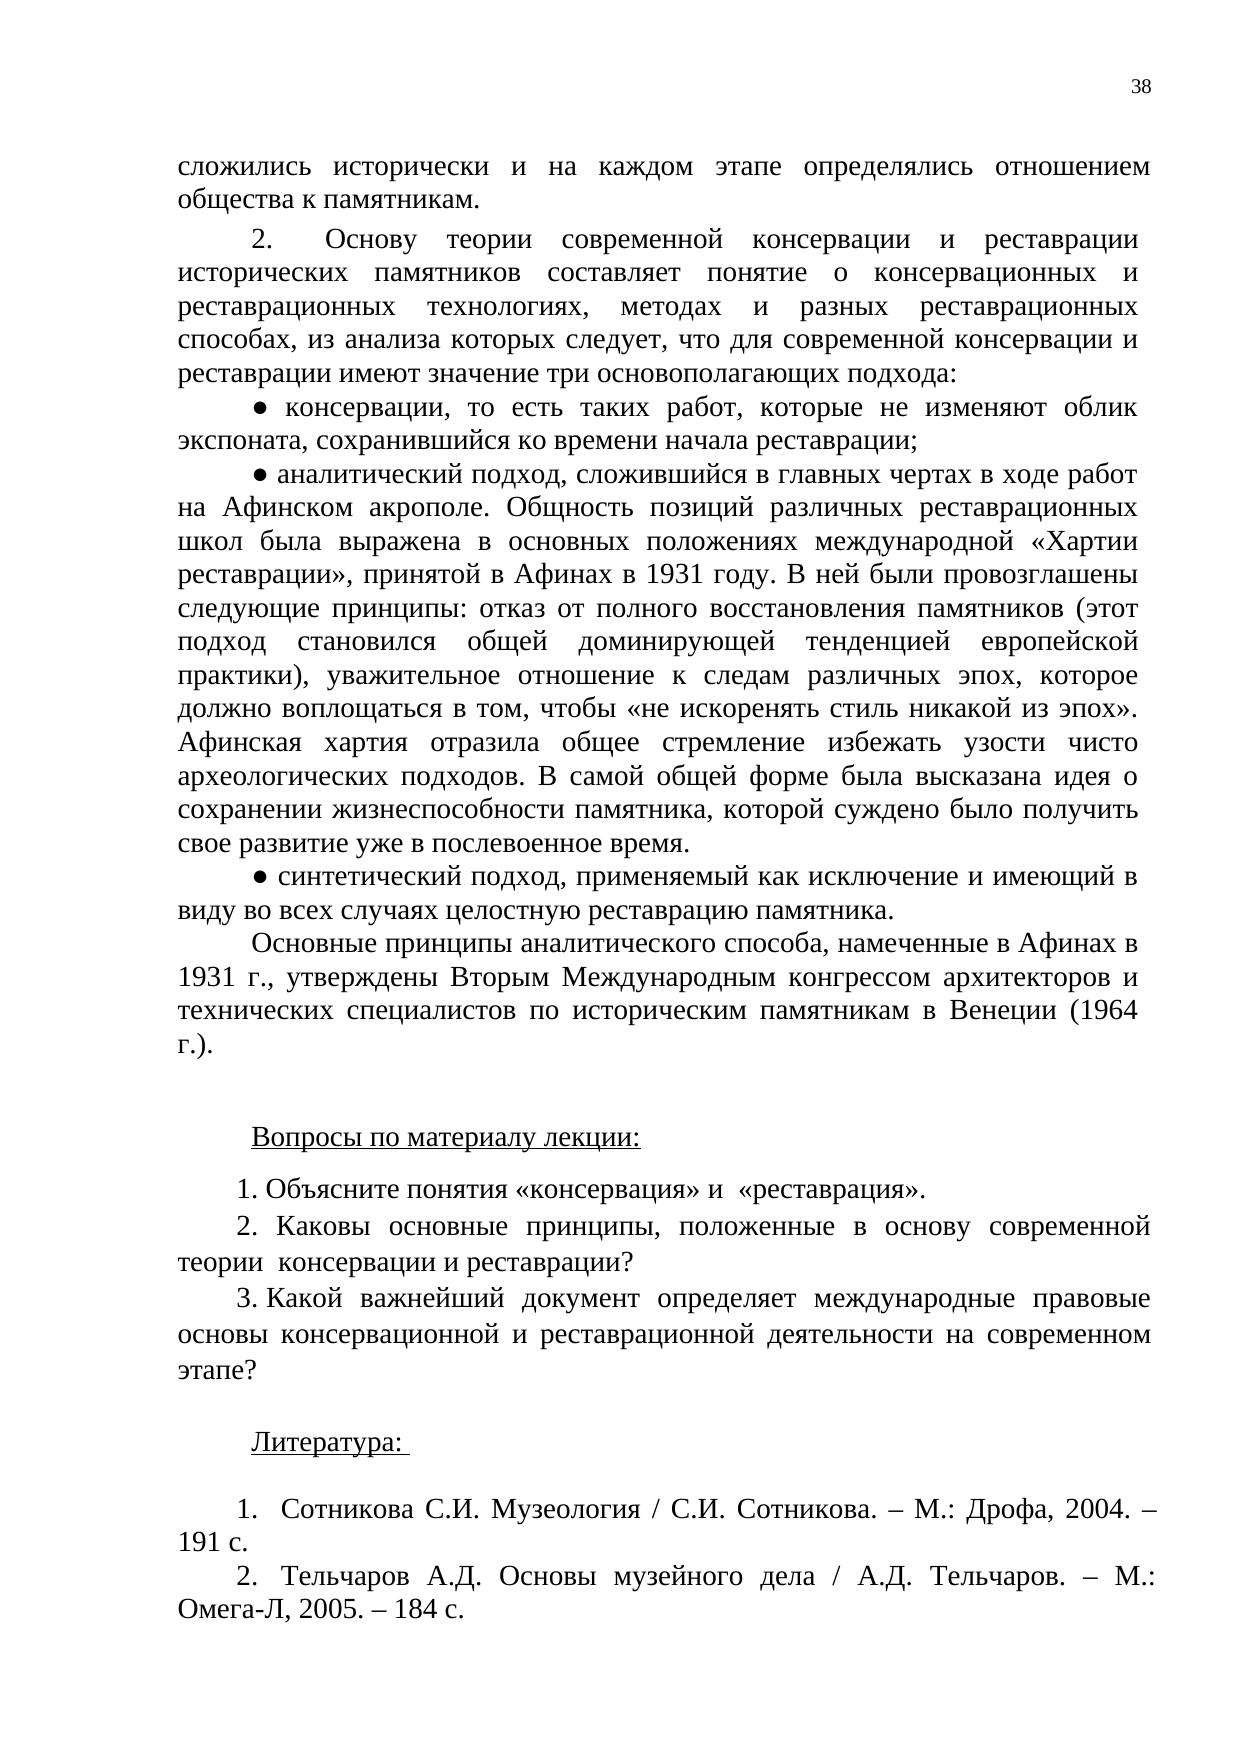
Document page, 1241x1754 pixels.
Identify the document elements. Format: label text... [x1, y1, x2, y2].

table_header Основу теории современной консервации и реставрации исторических памятников составляет понятие о консервационных и реставрационных технологиях, методах и разных реставрационных способах, из анализа которых следует, что для современной консервации и реставрации имеют значение три основополагающих подхода: ● консервации, то есть таких работ, которые не изменяют облик экспоната, сохранившийся ко времени начала реставрации; ● аналитический подход, сложившийся в главных чертах в ходе работ на Афинском акрополе. Общность позиций различных реставрационных школ была выражена в основных положениях международной «Хартии реставрации», принятой в Афинах в 1931 году. В ней были провозглашены следующие принципы: отказ от полного восстановления памятников (этот подход становился общей доминирующей тенденцией европейской практики), уважительное отношение к следам различных эпох, которое должно воплощаться в том, чтобы «не искоренять стиль никакой из эпох». Афинская хартия отразила общее стремление избежать узости чисто археологических подходов. В самой общей форме была высказана идея о сохранении жизнеспособности памятника, которой суждено было получить свое развитие уже в послевоенное время. ● синтетический подход, применяемый как исключение и имеющий в виду во всех случаях целостную реставрацию памятника. Основные принципы аналитического способа, намеченные в Афинах в 1931 г., утверждены Вторым Международным конгрессом архитекторов и технических специалистов по историческим памятникам в Венеции (1964 г.). [171, 215, 1145, 1066]
text 1. Объясните понятия «консервация» и «реставрация». [236, 1171, 1152, 1205]
list Какой важнейший документ определяет международные правовые основы консервационной и реставрационной деятельности на современном этапе? [177, 1280, 1152, 1386]
list 2. Каковы основные принципы, положенные в основу современной теории консервации и реставрации? [177, 1208, 1152, 1277]
text Вопросы по материалу лекции: [177, 1119, 1152, 1152]
list Тельчаров А.Д. Основы музейного дела / А.Д. Тельчаров. – М.: Омега-Л, 2005. – 184 с. [177, 1558, 1157, 1625]
text Литература: [177, 1424, 1152, 1458]
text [177, 148, 1152, 215]
list Сотникова С.И. Музеология / С.И. Сотникова. – М.: Дрофа, 2004. – 191 с. [177, 1491, 1157, 1558]
